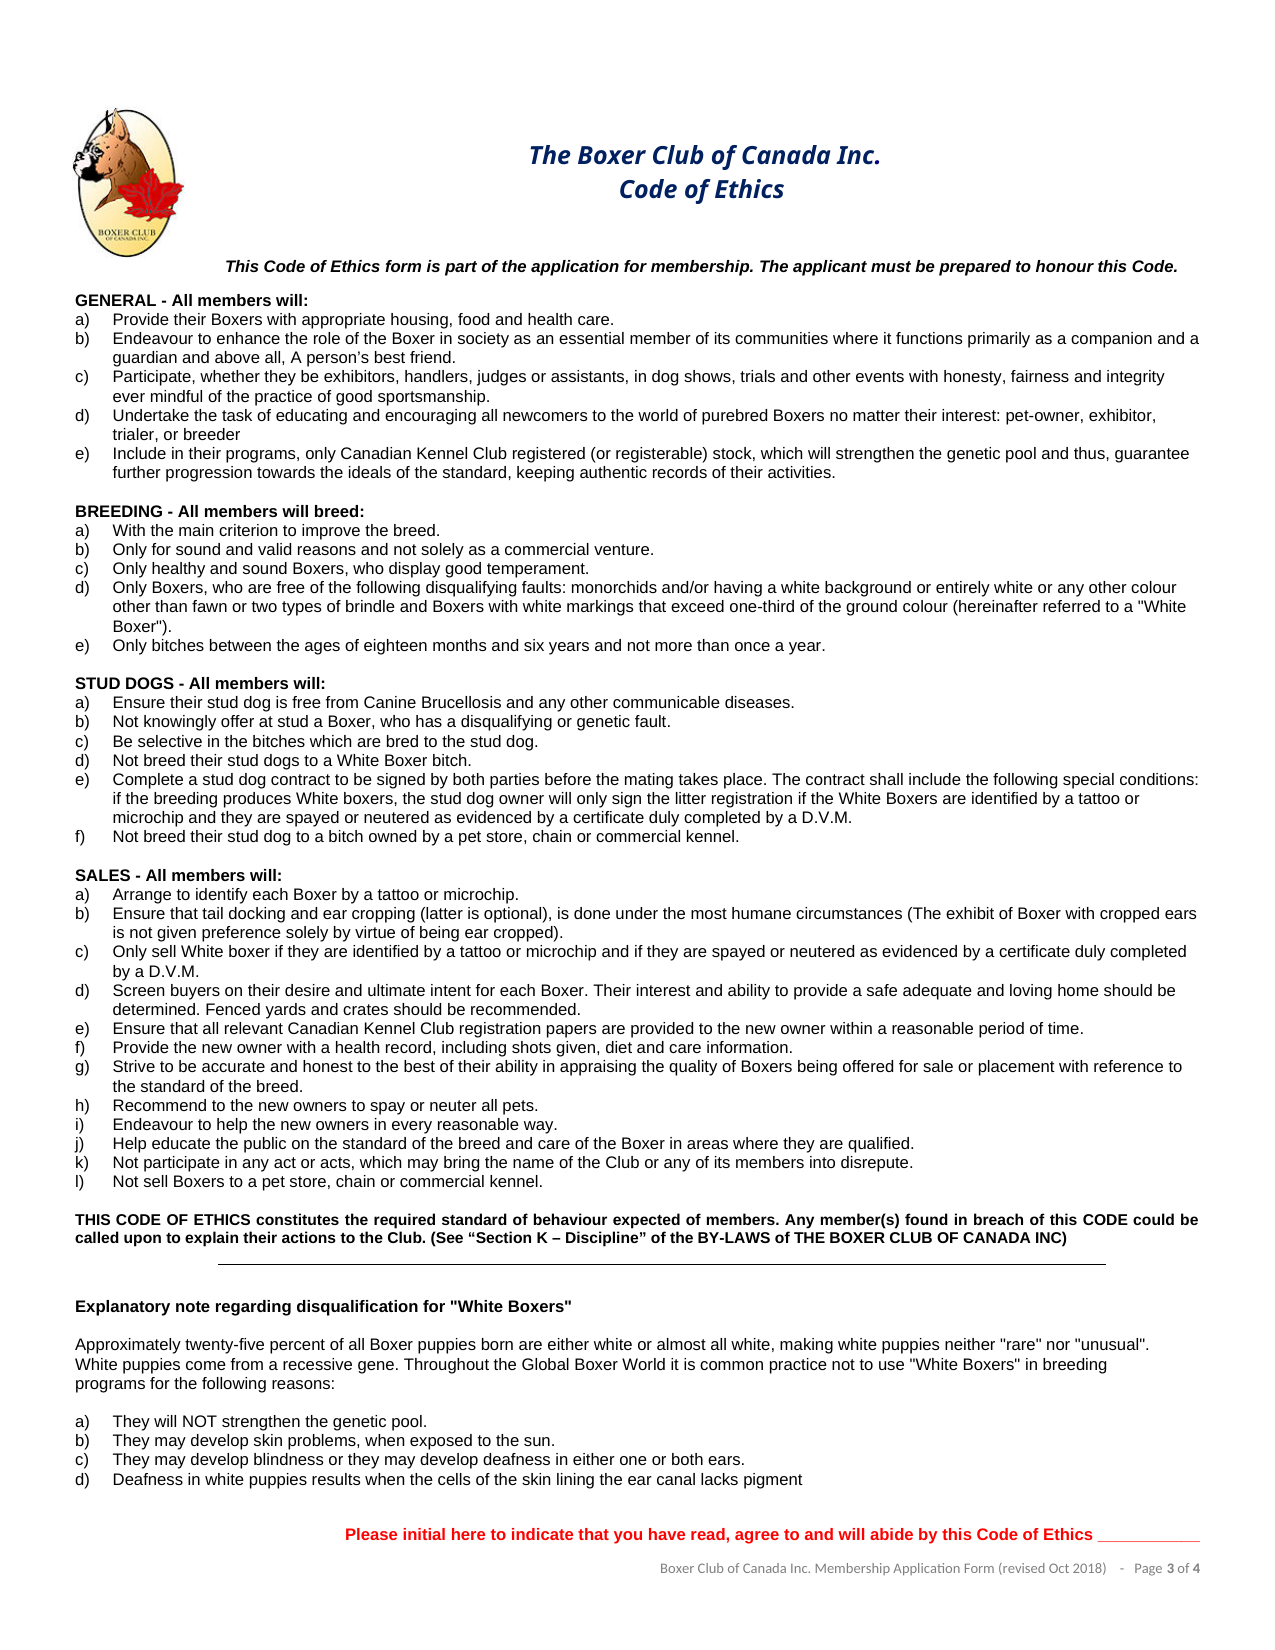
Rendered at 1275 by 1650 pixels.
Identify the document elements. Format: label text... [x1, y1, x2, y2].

text d) Not breed their stud dogs to a White Boxer bitch. [75, 751, 1200, 770]
text c) Only sell White boxer if they are identified by a tattoo or microchip and if they are spayed or neutered as evidenced by a certificate duly completed by a D.V.M. [75, 942, 1200, 981]
text b) Endeavour to enhance the role of the Boxer in society as an essential member of its communities where it functions primarily as a companion and a guardian and above all, A person’s best friend. [75, 329, 1200, 367]
text d) Undertake the task of educating and encouraging all newcomers to the world of purebred Boxers no matter their interest: pet-owner, exhibitor, trialer, or breeder [75, 406, 1200, 444]
text a) They will NOT strengthen the genetic pool. [75, 1412, 1200, 1431]
text e) Complete a stud dog contract to be signed by both parties before the mating takes place. The contract shall include the following special conditions: if the breeding produces White boxers, the stud dog owner will only sign the litter registration if the White Boxers are identified by a tattoo or microchip and they are spayed or neutered as evidenced by a certificate duly completed by a D.V.M. [75, 770, 1200, 827]
text b) Not knowingly offer at stud a Boxer, who has a disqualifying or genetic fault. [75, 712, 1200, 731]
text d) Screen buyers on their desire and ultimate intent for each Boxer. Their interest and ability to provide a safe adequate and loving home should be determined. Fenced yards and crates should be recommended. [75, 981, 1200, 1019]
text White puppies come from a recessive gene. Throughout the Global Boxer World it is common practice not to use "White Boxers" in breeding [75, 1354, 1200, 1373]
text e) Only bitches between the ages of eighteen months and six years and not more than once a year. [75, 636, 1200, 655]
text b) Only for sound and valid reasons and not solely as a commercial venture. [75, 540, 1200, 559]
text f) Provide the new owner with a health record, including shots given, diet and care information. [75, 1038, 1200, 1057]
text This Code of Ethics form is part of the application for membership. The applicant must be prepared to honour this Code. [75, 257, 1200, 276]
text c) Be selective in the bitches which are bred to the stud dog. [75, 731, 1200, 751]
text GENERAL - All members will: [75, 291, 1200, 310]
text BREEDING - All members will breed: [75, 501, 1200, 521]
text j) Help educate the public on the standard of the breed and care of the Boxer in areas where they are qualified. [75, 1134, 1200, 1153]
text c) Only healthy and sound Boxers, who display good temperament. [75, 559, 1200, 578]
text STUD DOGS - All members will: [75, 674, 1200, 693]
text d) Only Boxers, who are free of the following disqualifying faults: monorchids and/or having a white background or entirely white or any other colour other than fawn or two types of brindle and Boxers with white markings that exceed one-third of the ground colour (hereinafter referred to a "White Boxer"). [75, 578, 1200, 636]
text e) Ensure that all relevant Canadian Kennel Club registration papers are provided to the new owner within a reasonable period of time. [75, 1019, 1200, 1038]
text Approximately twenty-five percent of all Boxer puppies born are either white or almost all white, making white puppies neither "rare" nor "unusual". [75, 1335, 1200, 1354]
text a) Arrange to identify each Boxer by a tattoo or microchip. [75, 885, 1200, 904]
text c) They may develop blindness or they may develop deafness in either one or both ears. [75, 1450, 1200, 1469]
text a) Ensure their stud dog is free from Canine Brucellosis and any other communicable diseases. [75, 693, 1200, 712]
text THIS CODE OF ETHICS constitutes the required standard of behaviour expected of members. Any member(s) found in breach of this CODE could be called upon to explain their actions to the Club. (See “Section K – Discipline” of the BY-LAWS of THE BOXER CLUB OF CANADA INC) [75, 1211, 1200, 1247]
text a) Provide their Boxers with appropriate housing, food and health care. [75, 310, 1200, 329]
text h) Recommend to the new owners to spay or neuter all pets. [75, 1096, 1200, 1115]
text g) Strive to be accurate and honest to the best of their ability in appraising the quality of Boxers being offered for sale or placement with reference to the standard of the breed. [75, 1057, 1200, 1096]
text f) Not breed their stud dog to a bitch owned by a pet store, chain or commercial kennel. [75, 827, 1200, 846]
picture [72, 106, 184, 257]
text c) Participate, whether they be exhibitors, handlers, judges or assistants, in dog shows, trials and other events with honesty, fairness and integrity ever mindful of the practice of good sportsmanship. [75, 367, 1200, 406]
text e) Include in their programs, only Canadian Kennel Club registered (or registerable) stock, which will strengthen the genetic pool and thus, guarantee further progression towards the ideals of the standard, keeping authentic records of their activities. [75, 444, 1200, 482]
text b) They may develop skin problems, when exposed to the sun. [75, 1431, 1200, 1450]
text b) Ensure that tail docking and ear cropping (latter is optional), is done under the most humane circumstances (The exhibit of Boxer with cropped ears is not given preference solely by virtue of being ear cropped). [75, 904, 1200, 942]
text i) Endeavour to help the new owners in every reasonable way. [75, 1115, 1200, 1134]
text SALES - All members will: [75, 866, 1200, 885]
text Explanatory note regarding disqualification for "White Boxers" [75, 1297, 1200, 1316]
text The Boxer Club of Canada Inc. Code of Ethics [184, 138, 1200, 206]
text k) Not participate in any act or acts, which may bring the name of the Club or any of its members into disrepute. [75, 1153, 1200, 1172]
text a) With the main criterion to improve the breed. [75, 521, 1200, 540]
text programs for the following reasons: [75, 1373, 1200, 1393]
text d) Deafness in white puppies results when the cells of the skin lining the ear canal lacks pigment [75, 1469, 1200, 1488]
text l) Not sell Boxers to a pet store, chain or commercial kennel. [75, 1172, 1200, 1191]
text Please initial here to indicate that you have read, agree to and will abide by this Code of Ethics ___________ [75, 1524, 1200, 1544]
